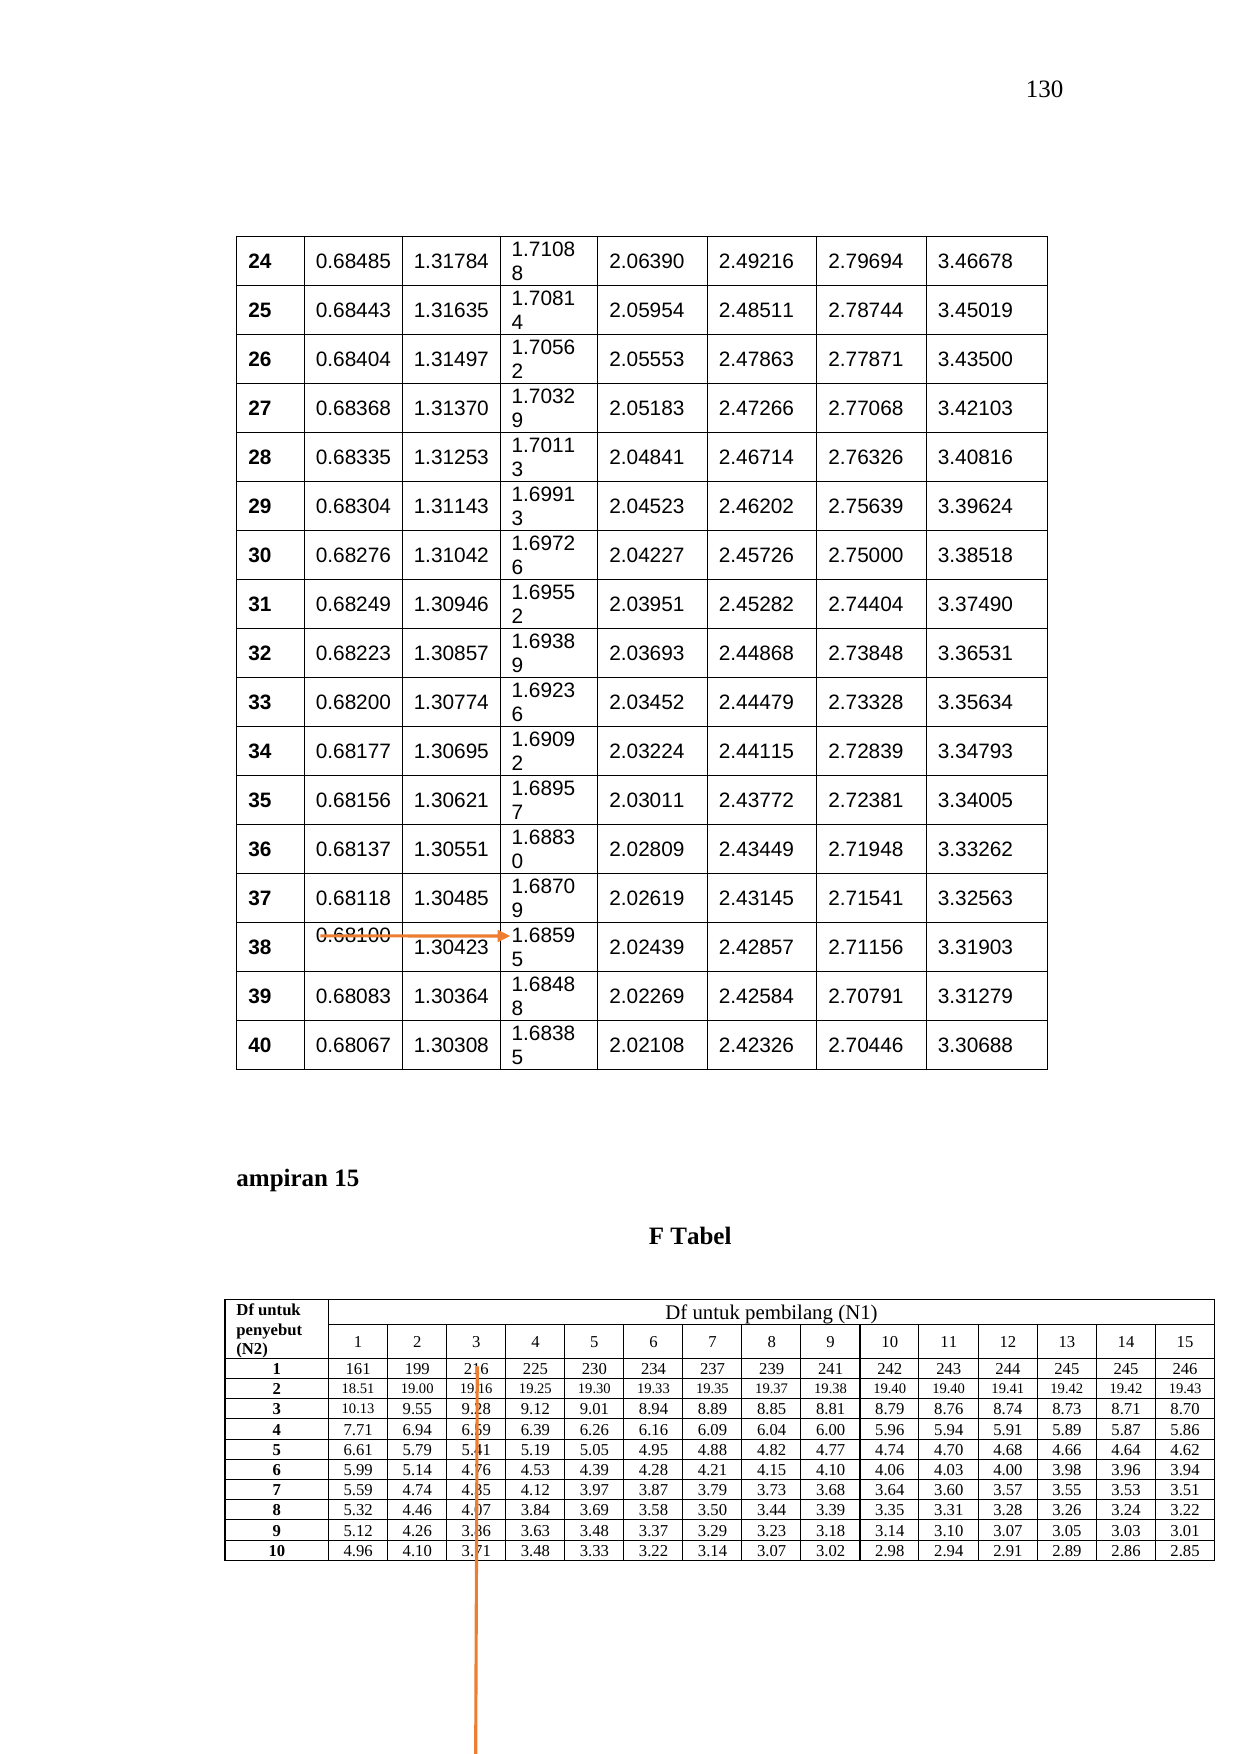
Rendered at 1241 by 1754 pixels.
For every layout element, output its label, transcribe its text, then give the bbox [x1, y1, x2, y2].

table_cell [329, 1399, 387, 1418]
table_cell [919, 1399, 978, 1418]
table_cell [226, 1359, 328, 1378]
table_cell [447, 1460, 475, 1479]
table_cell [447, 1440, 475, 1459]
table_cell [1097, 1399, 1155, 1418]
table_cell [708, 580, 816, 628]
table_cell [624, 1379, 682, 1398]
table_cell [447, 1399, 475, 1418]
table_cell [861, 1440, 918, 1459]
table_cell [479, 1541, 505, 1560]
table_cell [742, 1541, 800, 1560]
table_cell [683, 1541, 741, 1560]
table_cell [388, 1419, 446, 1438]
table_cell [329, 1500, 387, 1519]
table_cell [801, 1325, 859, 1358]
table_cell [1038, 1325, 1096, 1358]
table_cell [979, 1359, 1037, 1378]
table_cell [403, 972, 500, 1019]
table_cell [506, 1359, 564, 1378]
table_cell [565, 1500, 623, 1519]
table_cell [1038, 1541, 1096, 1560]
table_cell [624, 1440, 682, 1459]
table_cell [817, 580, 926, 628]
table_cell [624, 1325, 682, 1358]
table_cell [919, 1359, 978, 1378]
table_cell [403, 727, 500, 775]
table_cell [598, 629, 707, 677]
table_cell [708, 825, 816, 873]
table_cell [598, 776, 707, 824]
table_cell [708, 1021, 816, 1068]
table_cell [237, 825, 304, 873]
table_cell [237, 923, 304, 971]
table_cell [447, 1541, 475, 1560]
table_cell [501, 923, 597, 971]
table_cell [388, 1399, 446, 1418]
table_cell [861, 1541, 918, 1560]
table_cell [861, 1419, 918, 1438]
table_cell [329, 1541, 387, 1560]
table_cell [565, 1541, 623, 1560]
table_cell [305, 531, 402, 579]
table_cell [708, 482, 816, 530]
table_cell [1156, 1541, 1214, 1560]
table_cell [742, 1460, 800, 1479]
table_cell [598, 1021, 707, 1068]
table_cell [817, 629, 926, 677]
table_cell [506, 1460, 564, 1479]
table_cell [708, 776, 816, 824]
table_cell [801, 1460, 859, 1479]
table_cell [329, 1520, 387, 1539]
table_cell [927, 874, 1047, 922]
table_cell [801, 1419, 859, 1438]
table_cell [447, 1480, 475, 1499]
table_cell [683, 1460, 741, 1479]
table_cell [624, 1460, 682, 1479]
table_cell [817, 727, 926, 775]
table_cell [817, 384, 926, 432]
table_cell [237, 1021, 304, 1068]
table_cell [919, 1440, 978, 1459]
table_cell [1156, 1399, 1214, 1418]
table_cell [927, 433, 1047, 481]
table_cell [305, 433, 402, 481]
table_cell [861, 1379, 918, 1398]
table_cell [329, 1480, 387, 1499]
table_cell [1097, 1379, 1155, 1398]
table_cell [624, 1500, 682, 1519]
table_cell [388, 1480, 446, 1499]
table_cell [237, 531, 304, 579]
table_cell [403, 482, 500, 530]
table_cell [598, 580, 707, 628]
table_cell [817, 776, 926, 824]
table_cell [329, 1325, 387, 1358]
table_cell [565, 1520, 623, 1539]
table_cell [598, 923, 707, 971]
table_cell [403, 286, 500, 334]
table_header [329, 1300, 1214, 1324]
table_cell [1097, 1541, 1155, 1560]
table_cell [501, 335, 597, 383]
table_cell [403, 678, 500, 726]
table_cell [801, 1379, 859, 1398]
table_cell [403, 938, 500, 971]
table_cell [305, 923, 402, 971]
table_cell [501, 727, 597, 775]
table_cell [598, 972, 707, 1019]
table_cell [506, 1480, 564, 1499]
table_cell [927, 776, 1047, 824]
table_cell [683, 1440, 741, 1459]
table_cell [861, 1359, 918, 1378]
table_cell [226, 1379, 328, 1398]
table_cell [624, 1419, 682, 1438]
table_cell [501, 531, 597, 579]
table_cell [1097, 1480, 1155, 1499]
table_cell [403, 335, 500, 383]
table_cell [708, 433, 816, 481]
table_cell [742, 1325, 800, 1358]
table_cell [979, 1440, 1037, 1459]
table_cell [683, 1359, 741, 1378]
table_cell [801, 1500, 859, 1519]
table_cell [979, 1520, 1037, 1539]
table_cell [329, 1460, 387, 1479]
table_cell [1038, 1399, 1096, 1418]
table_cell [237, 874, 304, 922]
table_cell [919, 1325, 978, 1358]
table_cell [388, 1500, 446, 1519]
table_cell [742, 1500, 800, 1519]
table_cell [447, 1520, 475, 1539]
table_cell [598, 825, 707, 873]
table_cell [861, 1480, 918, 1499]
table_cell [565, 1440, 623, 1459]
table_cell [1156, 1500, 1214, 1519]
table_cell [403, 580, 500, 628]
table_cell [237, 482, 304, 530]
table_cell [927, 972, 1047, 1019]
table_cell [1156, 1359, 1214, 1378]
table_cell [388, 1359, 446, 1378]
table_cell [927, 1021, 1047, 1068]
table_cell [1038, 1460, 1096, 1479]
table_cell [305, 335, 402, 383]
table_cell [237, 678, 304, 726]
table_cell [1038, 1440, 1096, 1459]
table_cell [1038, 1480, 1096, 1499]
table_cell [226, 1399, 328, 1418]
text ampiran 15 F Tabel [236, 1163, 1063, 1249]
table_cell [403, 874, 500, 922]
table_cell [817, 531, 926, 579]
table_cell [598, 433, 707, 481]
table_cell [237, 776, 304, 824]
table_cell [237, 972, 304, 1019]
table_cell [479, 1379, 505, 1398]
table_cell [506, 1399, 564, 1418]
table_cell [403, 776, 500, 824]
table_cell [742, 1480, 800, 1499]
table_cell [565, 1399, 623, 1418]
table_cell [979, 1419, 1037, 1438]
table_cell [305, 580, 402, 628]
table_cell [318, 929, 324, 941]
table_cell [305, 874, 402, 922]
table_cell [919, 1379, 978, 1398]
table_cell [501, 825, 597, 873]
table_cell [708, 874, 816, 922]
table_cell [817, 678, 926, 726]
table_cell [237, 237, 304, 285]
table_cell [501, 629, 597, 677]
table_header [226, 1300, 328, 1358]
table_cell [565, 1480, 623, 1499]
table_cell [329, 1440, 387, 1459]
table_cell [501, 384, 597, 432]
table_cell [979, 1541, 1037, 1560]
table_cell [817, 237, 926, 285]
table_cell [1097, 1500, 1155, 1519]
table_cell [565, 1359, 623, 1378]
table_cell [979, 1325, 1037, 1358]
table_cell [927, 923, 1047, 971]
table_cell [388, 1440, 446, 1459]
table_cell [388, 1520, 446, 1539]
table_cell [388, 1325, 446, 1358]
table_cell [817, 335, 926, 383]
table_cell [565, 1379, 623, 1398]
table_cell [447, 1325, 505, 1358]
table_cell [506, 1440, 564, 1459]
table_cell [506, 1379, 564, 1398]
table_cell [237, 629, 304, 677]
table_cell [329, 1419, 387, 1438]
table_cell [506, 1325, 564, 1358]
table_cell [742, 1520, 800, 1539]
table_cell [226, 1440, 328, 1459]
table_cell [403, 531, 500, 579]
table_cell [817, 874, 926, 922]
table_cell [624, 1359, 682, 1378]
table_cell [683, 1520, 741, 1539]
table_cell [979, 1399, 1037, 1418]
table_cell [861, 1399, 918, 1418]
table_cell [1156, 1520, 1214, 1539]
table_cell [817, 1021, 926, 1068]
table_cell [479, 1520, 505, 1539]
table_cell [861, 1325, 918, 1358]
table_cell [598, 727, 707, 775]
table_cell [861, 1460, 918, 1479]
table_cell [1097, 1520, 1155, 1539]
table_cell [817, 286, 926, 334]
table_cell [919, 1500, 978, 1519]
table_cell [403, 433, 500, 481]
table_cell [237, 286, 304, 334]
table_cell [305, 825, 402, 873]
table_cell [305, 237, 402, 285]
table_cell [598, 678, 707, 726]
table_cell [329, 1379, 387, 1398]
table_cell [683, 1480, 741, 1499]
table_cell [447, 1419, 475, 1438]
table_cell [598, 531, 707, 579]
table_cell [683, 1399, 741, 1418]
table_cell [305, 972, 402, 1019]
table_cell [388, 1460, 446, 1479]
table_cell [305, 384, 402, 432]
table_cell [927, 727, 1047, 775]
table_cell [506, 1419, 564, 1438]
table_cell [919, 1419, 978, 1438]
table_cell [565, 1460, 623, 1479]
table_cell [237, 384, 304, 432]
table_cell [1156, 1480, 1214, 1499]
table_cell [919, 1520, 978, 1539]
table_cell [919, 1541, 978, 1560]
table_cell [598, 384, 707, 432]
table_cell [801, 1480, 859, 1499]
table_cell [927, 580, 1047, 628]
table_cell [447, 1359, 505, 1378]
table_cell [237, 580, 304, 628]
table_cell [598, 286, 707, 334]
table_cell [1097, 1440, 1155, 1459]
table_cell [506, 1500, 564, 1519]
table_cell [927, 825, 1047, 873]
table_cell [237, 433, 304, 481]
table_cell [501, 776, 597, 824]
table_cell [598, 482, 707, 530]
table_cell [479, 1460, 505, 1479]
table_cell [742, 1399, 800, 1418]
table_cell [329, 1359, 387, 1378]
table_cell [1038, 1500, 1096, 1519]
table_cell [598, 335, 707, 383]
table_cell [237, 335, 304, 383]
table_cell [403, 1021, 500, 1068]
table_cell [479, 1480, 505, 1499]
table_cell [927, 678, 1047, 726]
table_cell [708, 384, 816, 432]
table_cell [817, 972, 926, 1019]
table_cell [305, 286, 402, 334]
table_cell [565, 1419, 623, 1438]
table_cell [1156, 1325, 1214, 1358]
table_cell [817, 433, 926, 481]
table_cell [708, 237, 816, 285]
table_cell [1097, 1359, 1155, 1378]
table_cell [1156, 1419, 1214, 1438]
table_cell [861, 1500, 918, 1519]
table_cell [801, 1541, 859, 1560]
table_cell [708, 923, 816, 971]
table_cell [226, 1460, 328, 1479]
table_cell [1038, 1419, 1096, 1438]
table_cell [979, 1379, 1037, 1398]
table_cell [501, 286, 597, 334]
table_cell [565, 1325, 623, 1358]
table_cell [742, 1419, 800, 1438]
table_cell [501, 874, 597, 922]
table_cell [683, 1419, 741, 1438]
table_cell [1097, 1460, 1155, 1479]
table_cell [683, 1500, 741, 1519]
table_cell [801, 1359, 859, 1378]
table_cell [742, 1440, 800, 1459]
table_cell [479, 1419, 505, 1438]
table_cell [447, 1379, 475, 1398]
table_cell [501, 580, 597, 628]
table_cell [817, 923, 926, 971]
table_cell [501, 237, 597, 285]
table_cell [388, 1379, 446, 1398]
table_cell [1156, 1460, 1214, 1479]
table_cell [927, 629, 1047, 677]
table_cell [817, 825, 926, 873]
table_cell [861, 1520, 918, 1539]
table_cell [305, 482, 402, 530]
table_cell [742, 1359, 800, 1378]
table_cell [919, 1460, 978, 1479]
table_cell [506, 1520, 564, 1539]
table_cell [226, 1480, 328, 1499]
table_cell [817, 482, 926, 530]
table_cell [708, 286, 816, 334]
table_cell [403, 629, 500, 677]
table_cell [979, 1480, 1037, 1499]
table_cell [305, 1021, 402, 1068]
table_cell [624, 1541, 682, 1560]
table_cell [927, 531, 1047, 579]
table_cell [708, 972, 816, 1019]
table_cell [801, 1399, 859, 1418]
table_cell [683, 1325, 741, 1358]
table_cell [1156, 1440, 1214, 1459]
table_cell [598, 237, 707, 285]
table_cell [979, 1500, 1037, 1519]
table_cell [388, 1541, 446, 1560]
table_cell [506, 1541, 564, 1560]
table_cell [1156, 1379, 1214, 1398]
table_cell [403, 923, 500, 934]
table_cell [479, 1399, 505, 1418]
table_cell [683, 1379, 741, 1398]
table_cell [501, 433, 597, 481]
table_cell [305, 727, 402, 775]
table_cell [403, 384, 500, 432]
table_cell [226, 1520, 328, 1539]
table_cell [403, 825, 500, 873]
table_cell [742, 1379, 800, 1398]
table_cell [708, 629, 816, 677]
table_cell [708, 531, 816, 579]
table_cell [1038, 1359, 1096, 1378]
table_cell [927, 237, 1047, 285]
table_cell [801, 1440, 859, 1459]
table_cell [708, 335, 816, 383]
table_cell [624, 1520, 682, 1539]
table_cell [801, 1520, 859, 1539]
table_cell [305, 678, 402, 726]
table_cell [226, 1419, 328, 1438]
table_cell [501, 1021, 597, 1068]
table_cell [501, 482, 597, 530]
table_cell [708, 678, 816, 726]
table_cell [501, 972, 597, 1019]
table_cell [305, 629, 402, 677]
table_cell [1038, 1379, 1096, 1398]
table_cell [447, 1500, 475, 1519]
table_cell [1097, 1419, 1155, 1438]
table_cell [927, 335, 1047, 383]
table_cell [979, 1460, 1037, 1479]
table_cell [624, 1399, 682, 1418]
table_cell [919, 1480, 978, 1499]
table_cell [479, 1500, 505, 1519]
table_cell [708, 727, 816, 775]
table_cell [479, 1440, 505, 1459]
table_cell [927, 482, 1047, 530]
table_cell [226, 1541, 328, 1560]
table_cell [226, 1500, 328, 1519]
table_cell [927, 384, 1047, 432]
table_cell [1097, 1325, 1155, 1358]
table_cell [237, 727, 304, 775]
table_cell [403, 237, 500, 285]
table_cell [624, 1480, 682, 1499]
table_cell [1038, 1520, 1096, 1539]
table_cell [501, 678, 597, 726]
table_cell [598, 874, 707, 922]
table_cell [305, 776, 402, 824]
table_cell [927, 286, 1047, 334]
